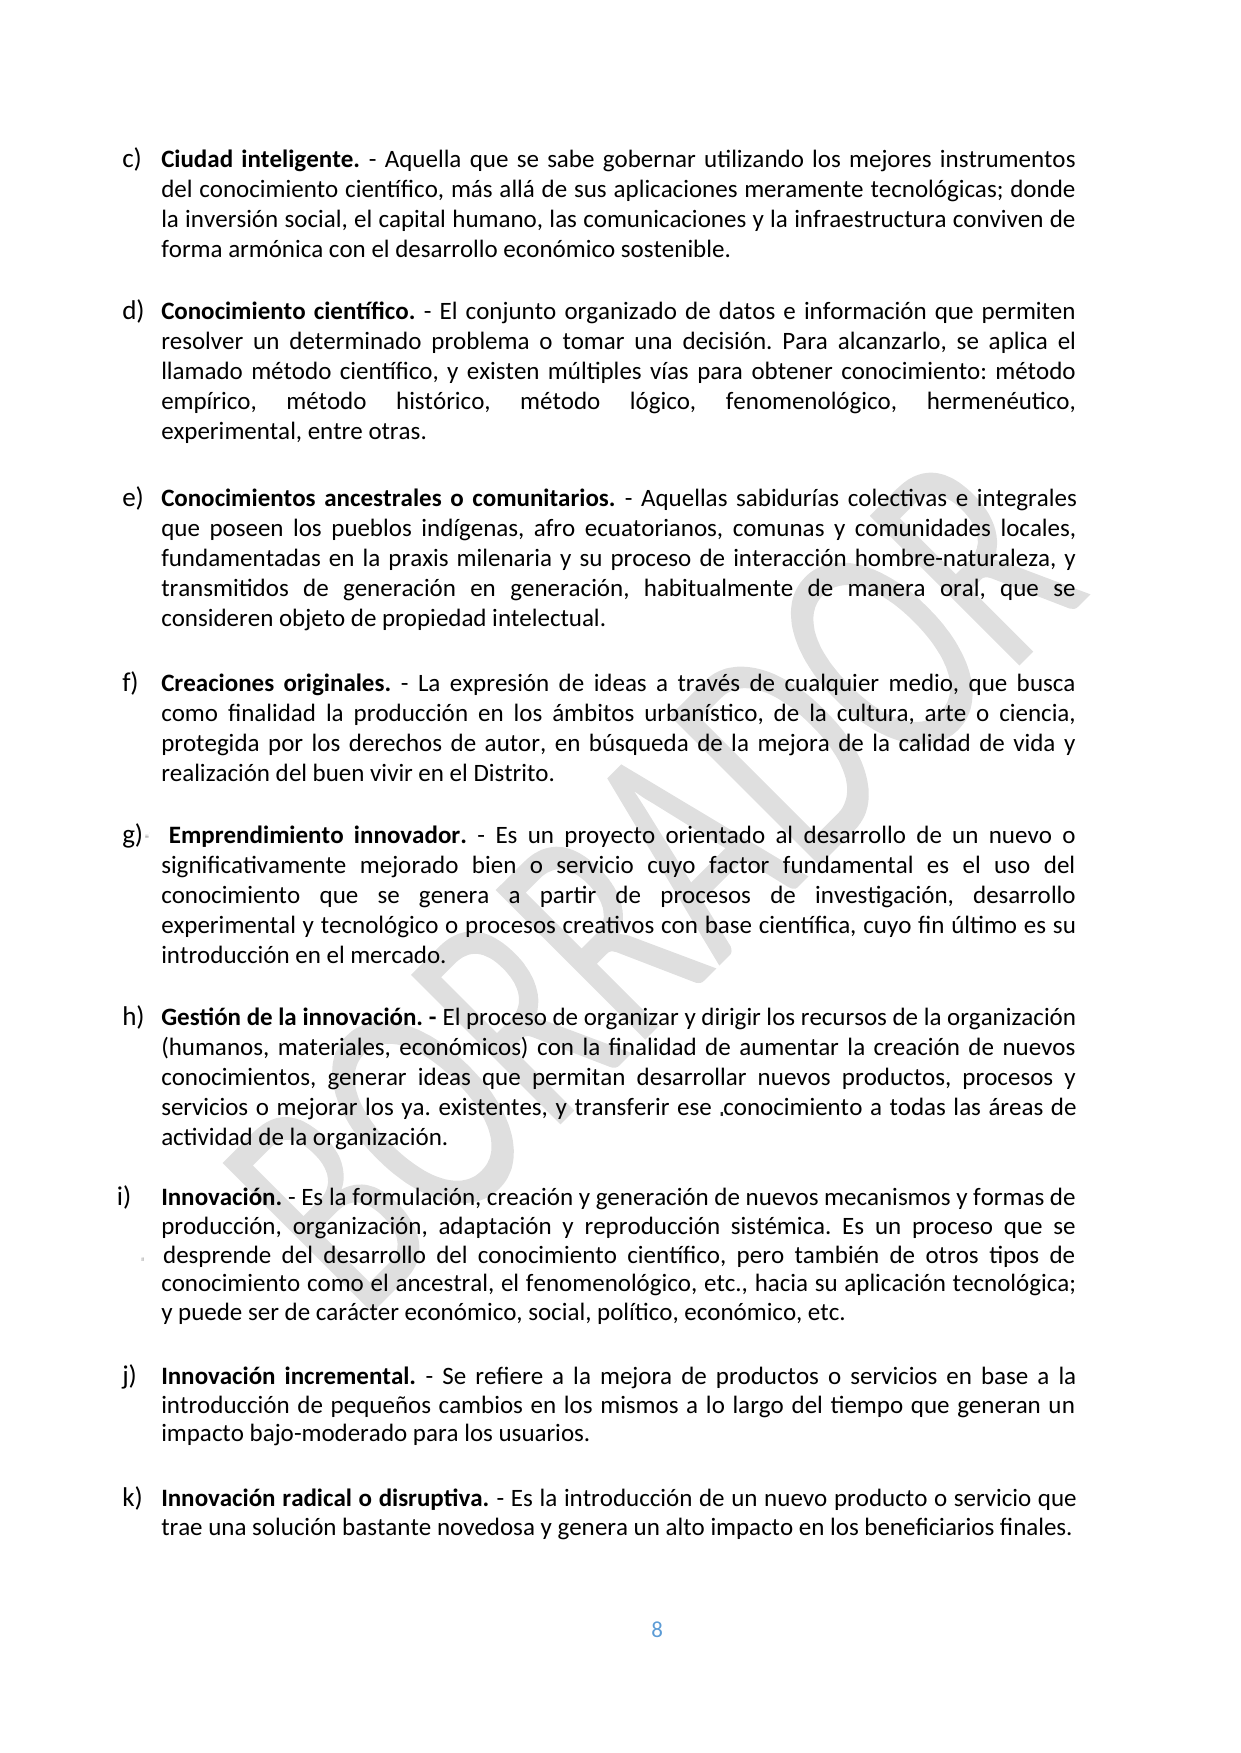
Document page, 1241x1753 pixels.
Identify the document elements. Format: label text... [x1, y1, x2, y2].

list Innovación. - Es la formulación, creación y generación de nuevos mecanismos y formas de producción, organización, adaptación y reproducción sistémica. Es un proceso que se desprende del desarrollo del conocimiento científico, pero también de otros tipos de conocimiento como el ancestral, el fenomenológico, etc., hacia su aplicación tecnológica; y puede ser de carácter económico, social, político, económico, etc. [117, 1181, 1077, 1327]
list Conocimientos ancestrales o comunitarios. - Aquellas sabidurías colectivas e integrales que poseen los pueblos indígenas, afro ecuatorianos, comunas y comunidades locales, fundamentadas en la praxis milenaria y su proceso de interacción hombre-naturaleza, y transmitidos de generación en generación, habitualmente de manera oral, que se consideren objeto de propiedad intelectual. [122, 480, 1077, 632]
list Innovación incremental. - Se refiere a la mejora de productos o servicios en base a la introducción de pequeños cambios en los mismos a lo largo del tiempo que generan un impacto bajo-moderado para los usuarios. [122, 1359, 1077, 1448]
list Innovación radical o disruptiva. - Es la introducción de un nuevo producto o servicio que trae una solución bastante novedosa y genera un alto impacto en los beneficiarios finales. [122, 1482, 1077, 1542]
list Creaciones originales. - La expresión de ideas a través de cualquier medio, que busca como finalidad la producción en los ámbitos urbanístico, de la cultura, arte o ciencia, protegida por los derechos de autor, en búsqueda de la mejora de la calidad de vida y realización del buen vivir en el Distrito. [122, 666, 1077, 788]
list Gestión de la innovación. - El proceso de organizar y dirigir los recursos de la organización (humanos, materiales, económicos) con la finalidad de aumentar la creación de nuevos conocimientos, generar ideas que permitan desarrollar nuevos productos, procesos y servicios o mejorar los ya. existentes, y transferir ese conocimiento a todas las áreas de actividad de la organización. [122, 999, 1077, 1151]
list Emprendimiento innovador. - Es un proyecto orientado al desarrollo de un nuevo o significativamente mejorado bien o servicio cuyo factor fundamental es el uso del conocimiento que se genera a partir de procesos de investigación, desarrollo experimental y tecnológico o procesos creativos con base científica, cuyo fin último es su introducción en el mercado. [122, 817, 1077, 969]
list Conocimiento científico. - El conjunto organizado de datos e información que permiten resolver un determinado problema o tomar una decisión. Para alcanzarlo, se aplica el llamado método científico, y existen múltiples vías para obtener conocimiento: método empírico, método histórico, método lógico, fenomenológico, hermenéutico, experimental, entre otras. [122, 294, 1077, 446]
list Ciudad inteligente. - Aquella que se sabe gobernar utilizando los mejores instrumentos del conocimiento científico, más allá de sus aplicaciones meramente tecnológicas; donde la inversión social, el capital humano, las comunicaciones y la infraestructura conviven de forma armónica con el desarrollo económico sostenible. [122, 142, 1077, 264]
